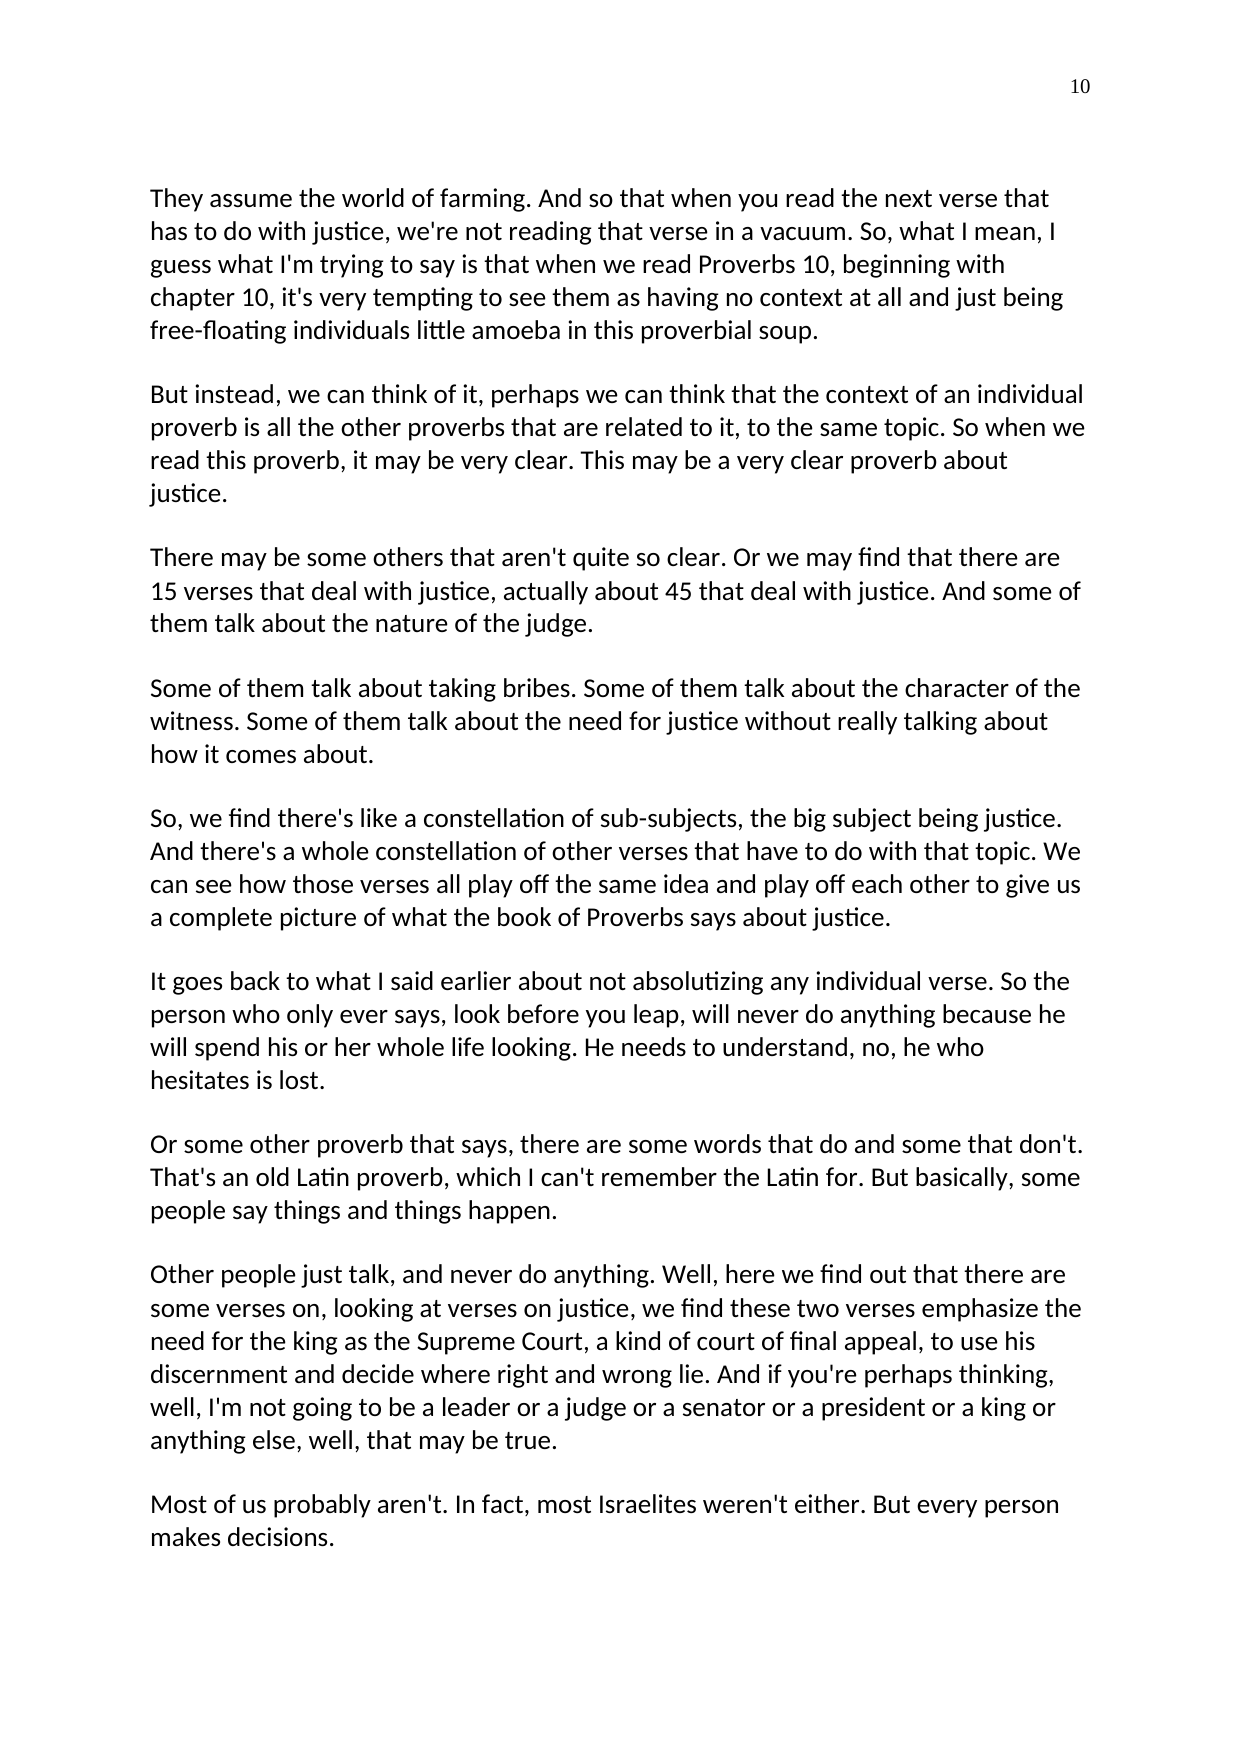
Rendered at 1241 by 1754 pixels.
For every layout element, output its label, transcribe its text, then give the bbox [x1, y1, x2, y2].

text They assume the world of farming. And so that when you read the next verse that has to do with justice, we're not reading that verse in a vacuum. So, what I mean, I guess what I'm trying to say is that when we read Proverbs 10, beginning with chapter 10, it's very tempting to see them as having no context at all and just being free-floating individuals little amoeba in this proverbial soup. [150, 181, 1090, 346]
text Or some other proverb that says, there are some words that do and some that don't. That's an old Latin proverb, which I can't remember the Latin for. But basically, some people say things and things happen. [150, 1127, 1090, 1227]
text Other people just talk, and never do anything. Well, here we find out that there are some verses on, looking at verses on justice, we find these two verses emphasize the need for the king as the Supreme Court, a kind of court of final appeal, to use his discernment and decide where right and wrong lie. And if you're perhaps thinking, well, I'm not going to be a leader or a judge or a senator or a president or a king or anything else, well, that may be true. [150, 1258, 1090, 1456]
text There may be some others that aren't quite so clear. Or we may find that there are 15 verses that deal with justice, actually about 45 that deal with justice. And some of them talk about the nature of the judge. [150, 541, 1090, 640]
text But instead, we can think of it, perhaps we can think that the context of an individual proverb is all the other proverbs that are related to it, to the same topic. So when we read this proverb, it may be very clear. This may be a very clear proverb about justice. [150, 377, 1090, 509]
text So, we find there's like a constellation of sub-subjects, the big subject being justice. And there's a whole constellation of other verses that have to do with that topic. We can see how those verses all play off the same idea and play off each other to give us a complete picture of what the book of Proverbs says about justice. [150, 801, 1090, 933]
text Some of them talk about taking bribes. Some of them talk about the character of the witness. Some of them talk about the need for justice without really talking about how it comes about. [150, 671, 1090, 770]
text It goes back to what I said earlier about not absolutizing any individual verse. So the person who only ever says, look before you leap, will never do anything because he will spend his or her whole life looking. He needs to understand, no, he who hesitates is lost. [150, 964, 1090, 1096]
text Most of us probably aren't. In fact, most Israelites weren't either. But every person makes decisions. [150, 1487, 1090, 1553]
